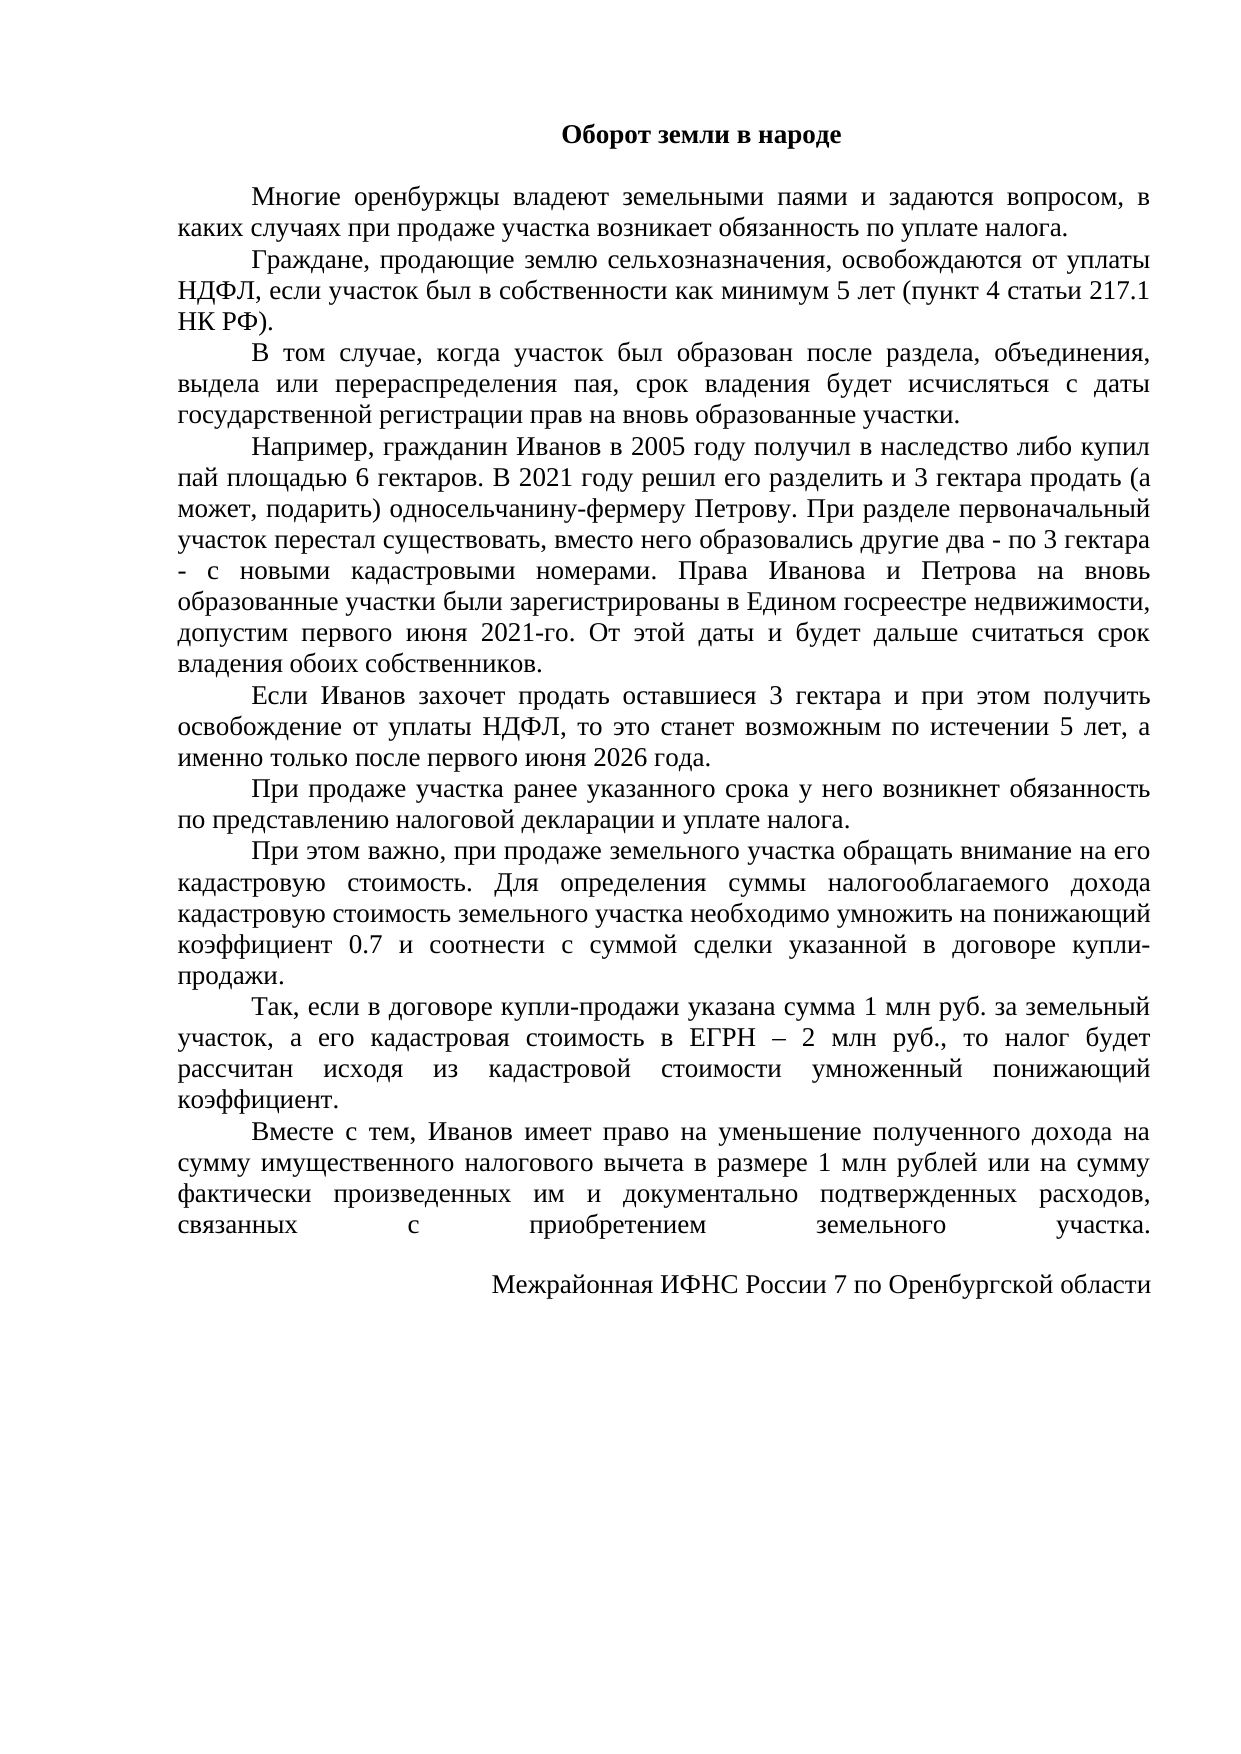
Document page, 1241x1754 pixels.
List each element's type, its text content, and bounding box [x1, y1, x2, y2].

text Межрайонная ИФНС России 7 по Оренбургской области [177, 1268, 1152, 1299]
text В том случае, когда участок был образован после раздела, объединения, выдела или перераспределения пая, срок владения будет исчисляться с даты государственной регистрации прав на вновь образованные участки. [177, 336, 1152, 429]
text Так, если в договоре купли-продажи указана сумма 1 млн руб. за земельный участок, а его кадастровая стоимость в ЕГРН – 2 млн руб., то налог будет рассчитан исходя из кадастровой стоимости умноженный понижающий коэффициент. [177, 990, 1152, 1115]
text Вместе с тем, Иванов имеет право на уменьшение полученного дохода на сумму имущественного налогового вычета в размере 1 млн рублей или на сумму фактически произведенных им и документально подтвержденных расходов, связанных с приобретением земельного участка. [177, 1115, 1152, 1268]
text Оборот земли в народе [177, 118, 1152, 149]
text При продаже участка ранее указанного срока у него возникнет обязанность по представлению налоговой декларации и уплате налога. [177, 772, 1152, 834]
text При этом важно, при продаже земельного участка обращать внимание на его кадастровую стоимость. Для определения суммы налогооблагаемого дохода кадастровую стоимость земельного участка необходимо умножить на понижающий коэффициент 0.7 и соотнести с суммой сделки указанной в договоре купли-продажи. [177, 834, 1152, 990]
text Например, гражданин Иванов в 2005 году получил в наследство либо купил пай площадью 6 гектаров. В 2021 году решил его разделить и 3 гектара продать (а может, подарить) односельчанину-фермеру Петрову. При разделе первоначальный участок перестал существовать, вместо него образовались другие два - по 3 гектара - с новыми кадастровыми номерами. Права Иванова и Петрова на вновь образованные участки были зарегистрированы в Едином госреестре недвижимости, допустим первого июня 2021-го. От этой даты и будет дальше считаться срок владения обоих собственников. [177, 429, 1152, 679]
text Граждане, продающие землю сельхозназначения, освобождаются от уплаты НДФЛ, если участок был в собственности как минимум 5 лет (пункт 4 статьи 217.1 НК РФ). [177, 243, 1152, 336]
text Если Иванов захочет продать оставшиеся 3 гектара и при этом получить освобождение от уплаты НДФЛ, то это станет возможным по истечении 5 лет, а именно только после первого июня 2026 года. [177, 679, 1152, 772]
text Многие оренбуржцы владеют земельными паями и задаются вопросом, в каких случаях при продаже участка возникает обязанность по уплате налога. [177, 180, 1152, 243]
